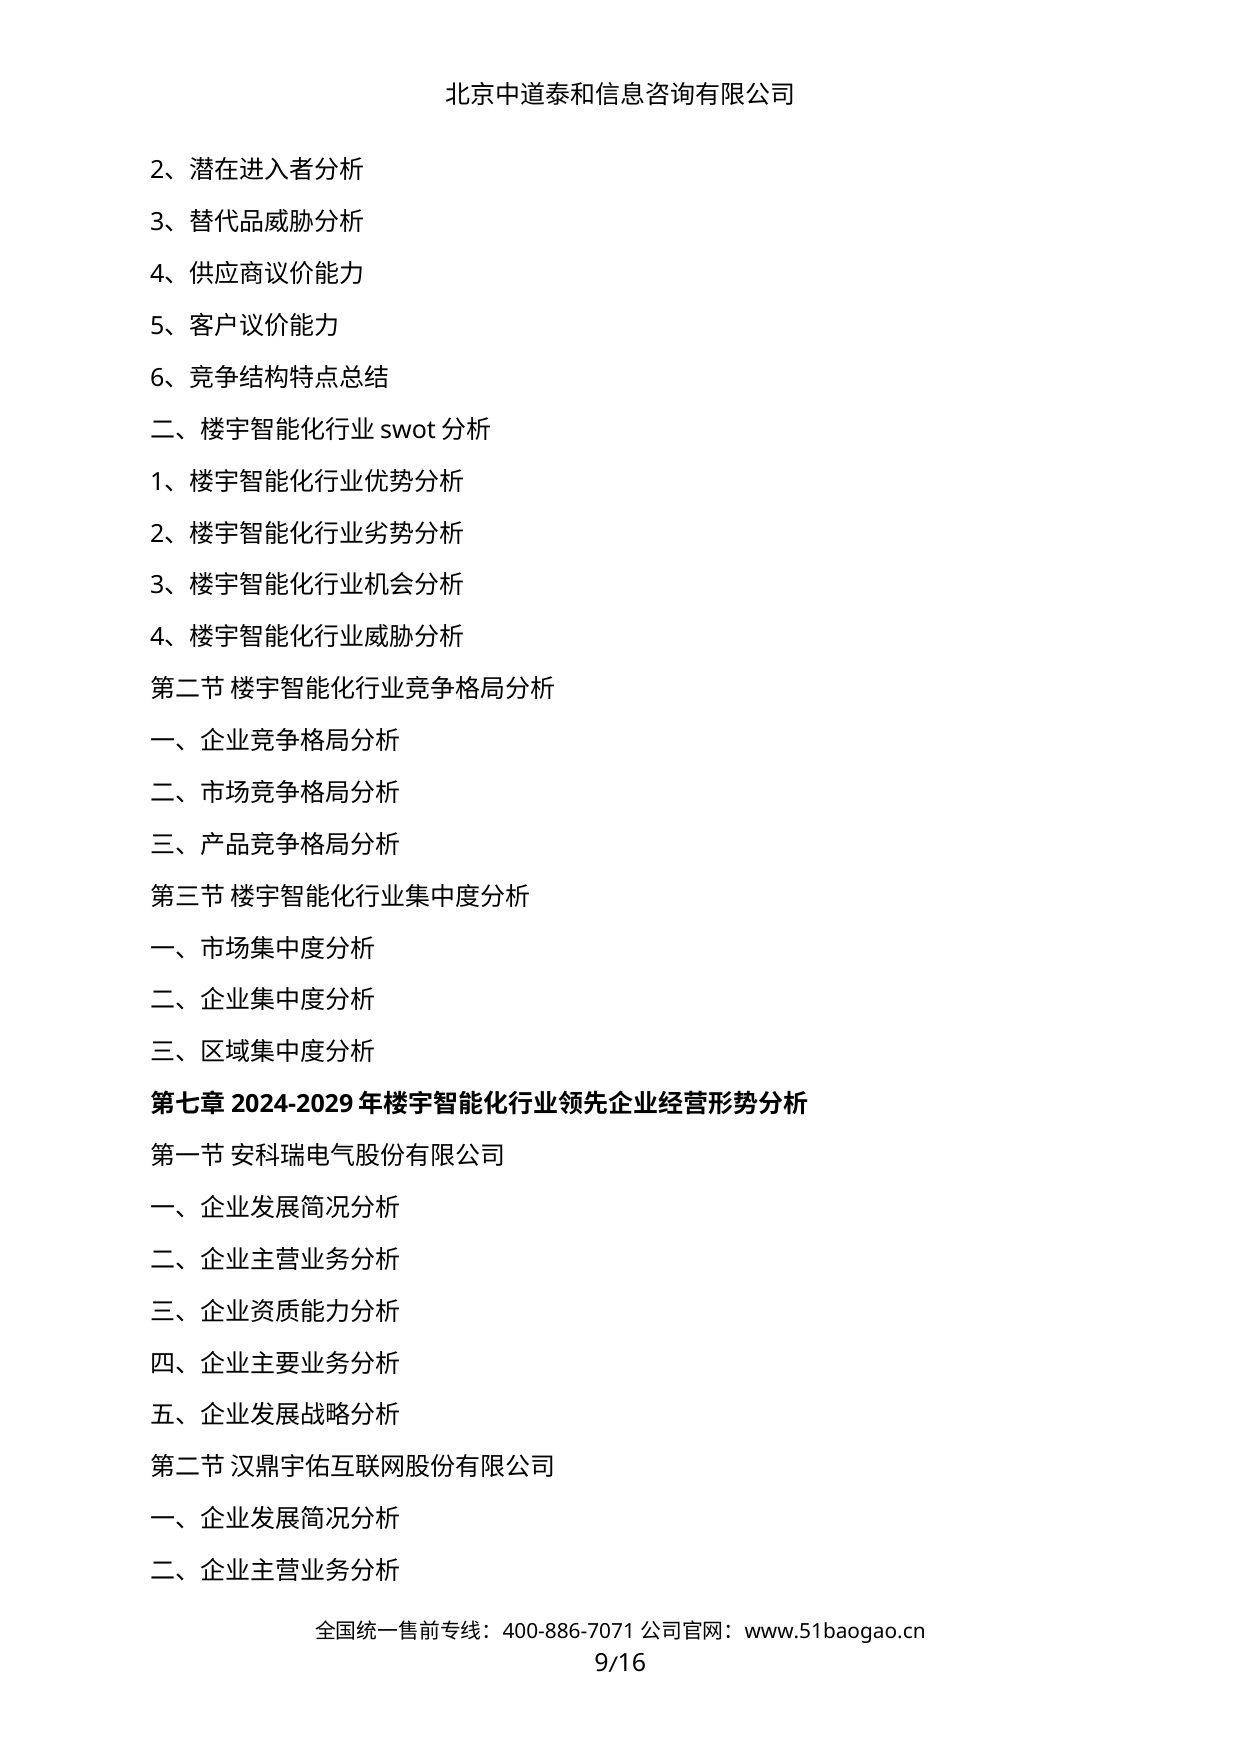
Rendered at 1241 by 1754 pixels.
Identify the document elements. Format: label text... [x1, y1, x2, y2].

text 五、企业发展战略分析 [150, 1395, 1090, 1431]
text 3、替代品威胁分析 [150, 202, 1090, 238]
text 三、区域集中度分析 [150, 1032, 1090, 1068]
text 三、企业资质能力分析 [150, 1291, 1090, 1327]
text 2、潜在进入者分析 [150, 150, 1090, 186]
text 二、市场竞争格局分析 [150, 772, 1090, 809]
text 四、企业主要业务分析 [150, 1343, 1090, 1379]
text 一、企业发展简况分析 [150, 1187, 1090, 1224]
text 第二节 楼宇智能化行业竞争格局分析 [150, 669, 1090, 705]
text 三、产品竞争格局分析 [150, 824, 1090, 861]
text 一、市场集中度分析 [150, 928, 1090, 964]
text 第三节 楼宇智能化行业集中度分析 [150, 876, 1090, 912]
text 第七章 2024-2029年楼宇智能化行业领先企业经营形势分析 [150, 1084, 1090, 1120]
text 3、楼宇智能化行业机会分析 [150, 565, 1090, 601]
text 5、客户议价能力 [150, 306, 1090, 342]
text 1、楼宇智能化行业优势分析 [150, 461, 1090, 497]
text 第二节 汉鼎宇佑互联网股份有限公司 [150, 1447, 1090, 1483]
text 二、企业主营业务分析 [150, 1239, 1090, 1276]
text 2、楼宇智能化行业劣势分析 [150, 513, 1090, 549]
text 一、企业发展简况分析 [150, 1499, 1090, 1535]
text 二、企业集中度分析 [150, 980, 1090, 1016]
text 二、企业主营业务分析 [150, 1551, 1090, 1587]
text 二、楼宇智能化行业swot分析 [150, 409, 1090, 446]
text 4、楼宇智能化行业威胁分析 [150, 617, 1090, 653]
text 4、供应商议价能力 [150, 254, 1090, 290]
text 一、企业竞争格局分析 [150, 721, 1090, 757]
text 6、竞争结构特点总结 [150, 357, 1090, 394]
text 第一节 安科瑞电气股份有限公司 [150, 1136, 1090, 1172]
